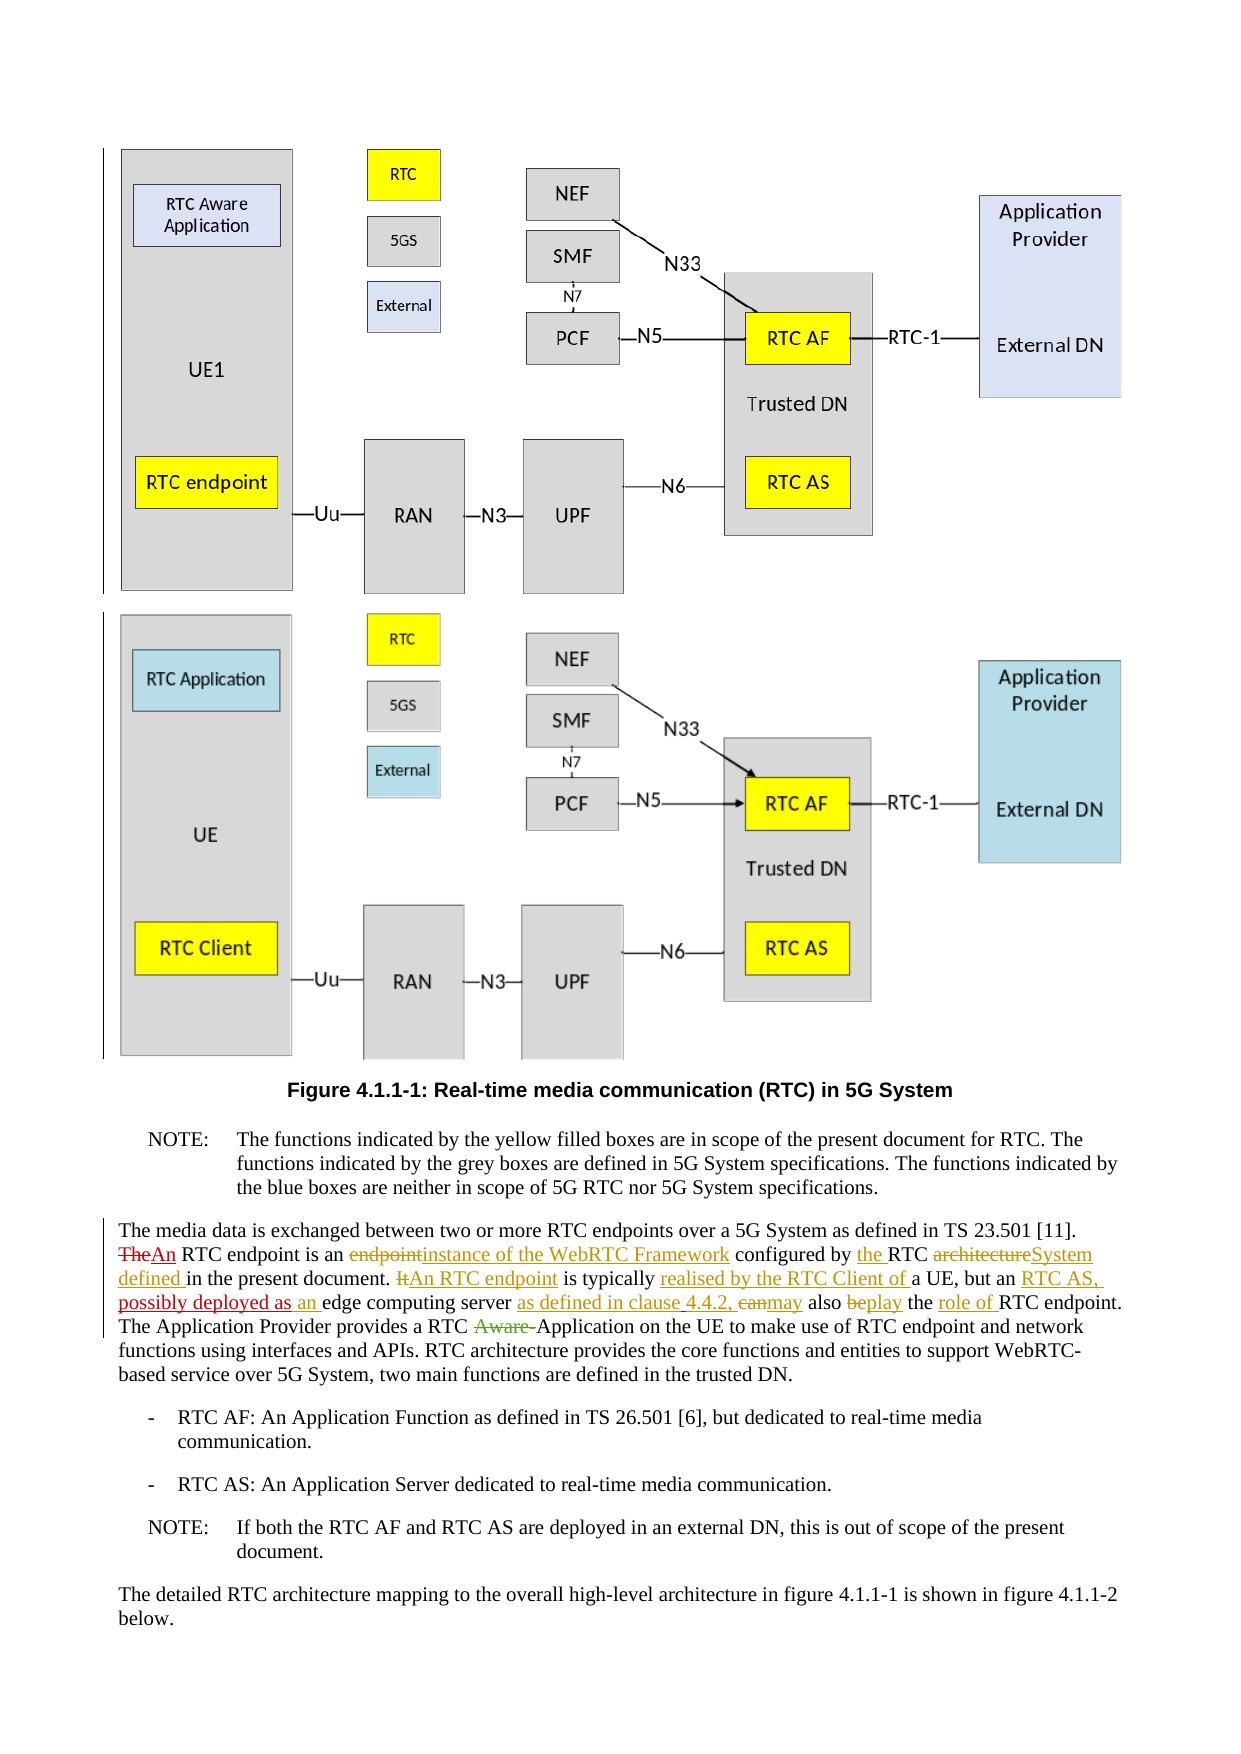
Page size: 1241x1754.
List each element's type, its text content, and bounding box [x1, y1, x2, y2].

text NOTE: If both the RTC AF and RTC AS are deployed in an external DN, this is out of scope of the present document. [148, 1515, 1122, 1563]
text NOTE: The functions indicated by the yellow filled boxes are in scope of the present document for RTC. The functions indicated by the grey boxes are defined in 5G System specifications. The functions indicated by the blue boxes are neither in scope of 5G RTC nor 5G System specifications. [148, 1127, 1122, 1199]
text - RTC AF: An Application Function as defined in TS 26.501 [6], but dedicated to real-time media communication. [148, 1405, 1122, 1453]
text - RTC AS: An Application Server dedicated to real-time media communication. [148, 1472, 1122, 1496]
text The media data is exchanged between two or more RTC endpoints over a 5G System as defined in TS 23.501 [11]. RTC endpoint is an configured by RTC in the present document. is typically a UE, but an edge computing server also the RTC endpoint. The Application Provider provides a RTC Application on the UE to make use of RTC endpoint and network functions using interfaces and APIs. RTC architecture provides the core functions and entities to support WebRTC-based service over 5G System, two main functions are defined in the trusted DN. [118, 1218, 1122, 1386]
text The detailed RTC architecture mapping to the overall high-level architecture in figure 4.1.1-1 is shown in figure 4.1.1-2 below. [118, 1582, 1122, 1630]
text Figure 4.1.1-1: Real-time media communication (RTC) in 5G System [118, 1078, 1122, 1102]
